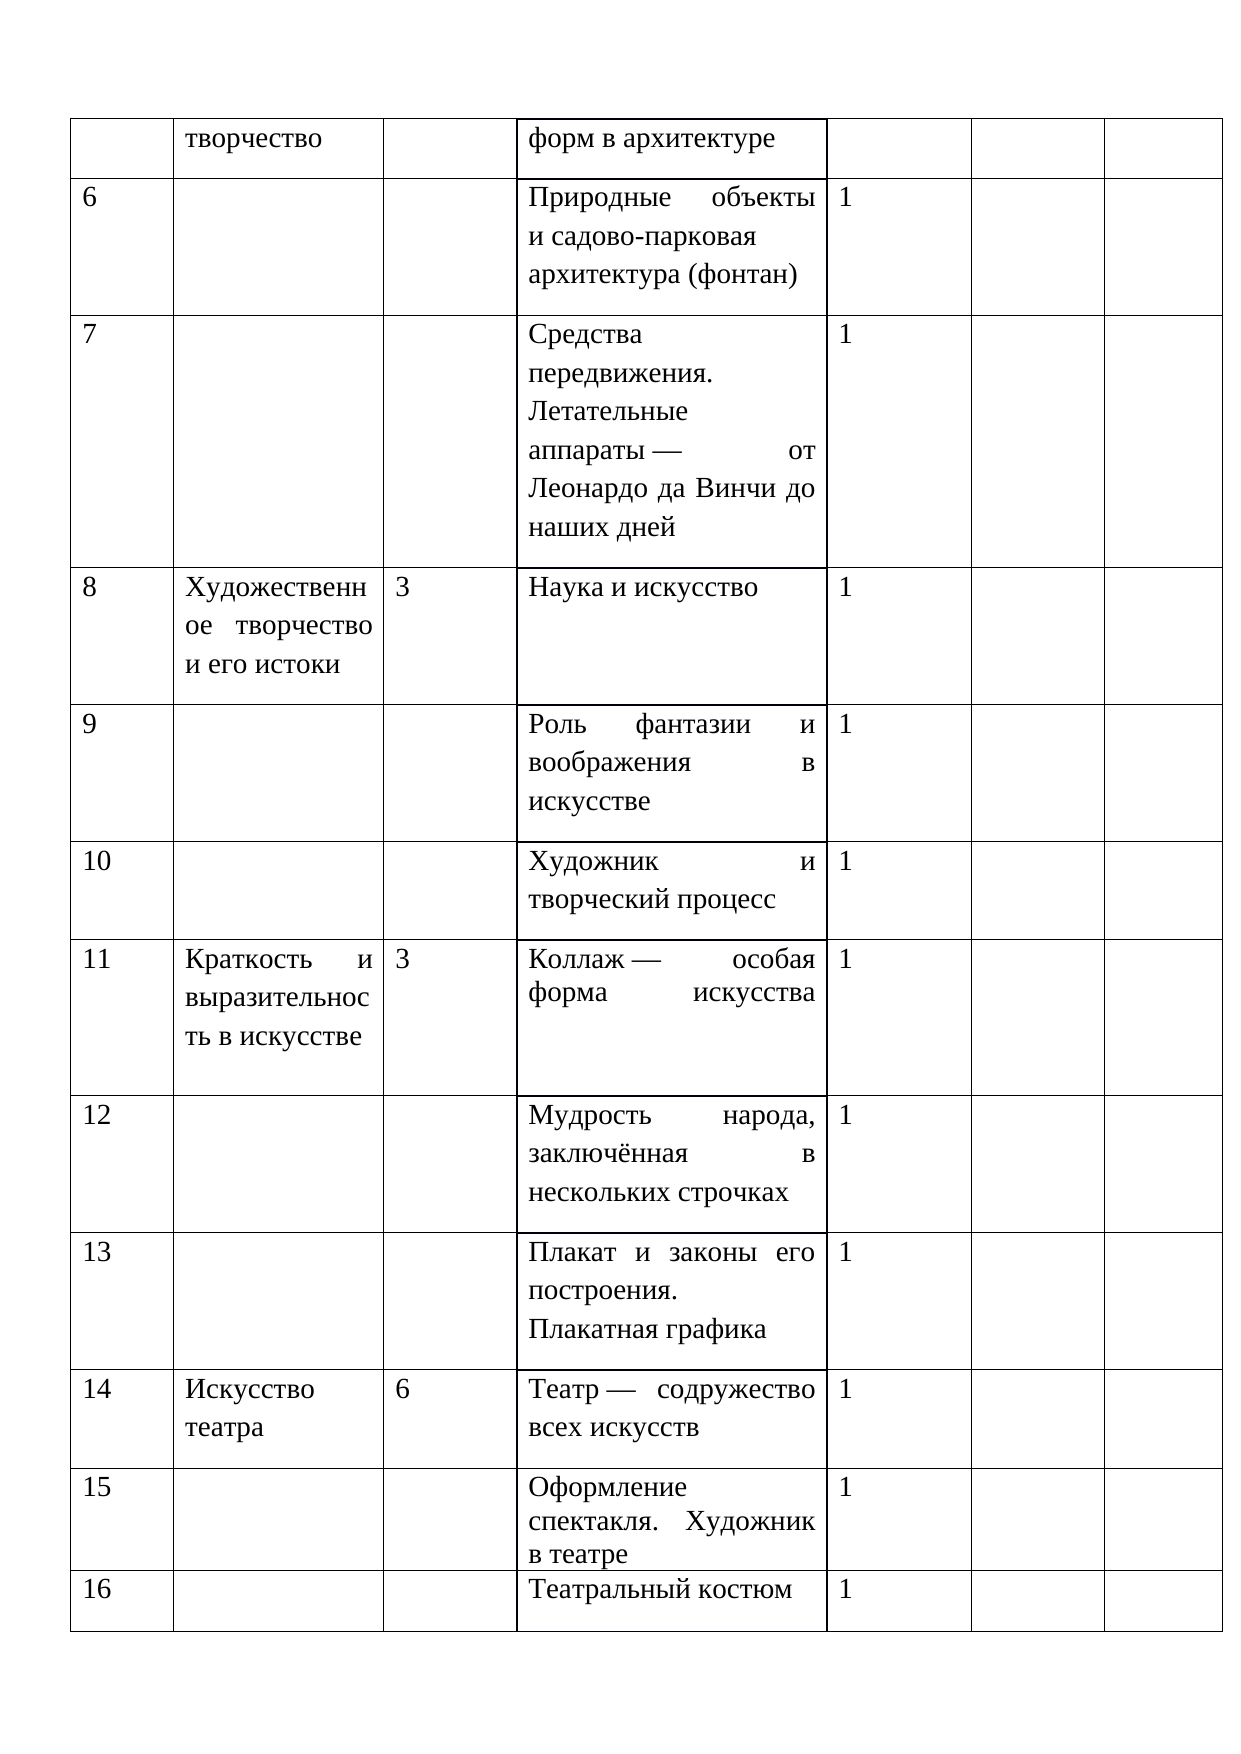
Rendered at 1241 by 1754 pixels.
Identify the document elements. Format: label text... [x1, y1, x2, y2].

table_cell [972, 842, 1104, 939]
table_cell [972, 1233, 1104, 1369]
table_cell [972, 179, 1104, 315]
table_cell 3 [384, 568, 516, 704]
table_cell [384, 842, 516, 939]
table_cell [1105, 1370, 1222, 1467]
table_cell [174, 179, 383, 315]
table_cell [972, 1370, 1104, 1467]
table_cell Театральный костюм [518, 1571, 826, 1631]
table_cell [384, 179, 516, 315]
table_cell [1105, 316, 1222, 567]
table_cell [1105, 119, 1222, 178]
table_cell [1105, 568, 1222, 704]
table_cell [972, 1469, 1104, 1570]
table_cell 1 [828, 940, 971, 1095]
table_cell [384, 705, 516, 841]
table_cell Наука и искусство [518, 569, 826, 704]
table_cell 10 [71, 842, 173, 939]
table_cell 1 [828, 705, 971, 841]
table_cell 11 [71, 940, 173, 1095]
table_cell [972, 705, 1104, 841]
table_cell 6 [384, 1370, 516, 1467]
table_cell [1105, 940, 1222, 1095]
table_cell Плакат и законы его построения. Плакатная графика [518, 1234, 826, 1369]
table_cell Художественное творчество и его истоки [174, 568, 383, 704]
table_cell 8 [71, 568, 173, 704]
table_cell 6 [71, 179, 173, 315]
table_cell Мудрость народа, заключённая в нескольких строчках [518, 1097, 826, 1232]
table_cell [174, 1233, 383, 1369]
table_cell 12 [71, 1096, 173, 1232]
table_cell [972, 119, 1104, 178]
table_cell [384, 1571, 516, 1631]
table_cell [1105, 1233, 1222, 1369]
table_cell 5 [71, 119, 173, 178]
table_cell [1105, 179, 1222, 315]
table_cell 1 [828, 179, 971, 315]
table_cell [174, 1469, 383, 1570]
table_cell [972, 940, 1104, 1095]
table_cell [174, 842, 383, 939]
table_cell 15 [71, 1469, 173, 1570]
table_cell 1 [828, 119, 971, 178]
table_cell 1 [828, 1571, 971, 1631]
table_cell [1105, 705, 1222, 841]
table_cell [972, 1571, 1104, 1631]
table_cell 1 [828, 1233, 971, 1369]
table_cell 1 [828, 316, 971, 567]
table_cell 7 [71, 316, 173, 567]
table_cell [384, 1096, 516, 1232]
table_cell Коллаж — особая форма искусства [518, 941, 826, 1095]
table_cell Художник и творческий процесс [518, 843, 826, 939]
table_cell 1 [828, 1096, 971, 1232]
table_cell [174, 316, 383, 567]
table_cell 13 [71, 1233, 173, 1369]
table_cell 14 [71, 1370, 173, 1467]
table_cell 16 [71, 1571, 173, 1631]
table_cell 1 [828, 842, 971, 939]
table_cell Театр — содружество всех искусств [518, 1371, 826, 1467]
table_cell [174, 1571, 383, 1631]
table_cell [174, 1096, 383, 1232]
table_cell 1 [828, 1469, 971, 1570]
table_cell [1105, 1469, 1222, 1570]
table_cell Роль фантазии и воображения в искусстве [518, 706, 826, 841]
table_cell [972, 1096, 1104, 1232]
table_cell [1105, 842, 1222, 939]
table_cell [1105, 1571, 1222, 1631]
table_cell 1 [828, 1370, 971, 1467]
table_cell Природные объекты и садово-парковая архитектура (фонтан) [518, 180, 826, 315]
table_cell [1105, 1096, 1222, 1232]
table_cell Искусство театра [174, 1370, 383, 1467]
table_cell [518, 120, 826, 178]
table_cell 1 [828, 568, 971, 704]
table_cell [384, 1469, 516, 1570]
table_cell [384, 316, 516, 567]
table_cell 3 [384, 119, 516, 178]
table_cell 9 [71, 705, 173, 841]
table_cell [384, 1233, 516, 1369]
table_cell 3 [384, 940, 516, 1095]
table_cell [174, 705, 383, 841]
table_cell Средства передвижения. Летательные аппараты — от Леонардо да Винчи до наших дней [518, 316, 826, 567]
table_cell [174, 119, 383, 178]
table_cell Краткость и выразительность в искусстве [174, 940, 383, 1095]
table_cell [972, 568, 1104, 704]
table_cell [972, 316, 1104, 567]
